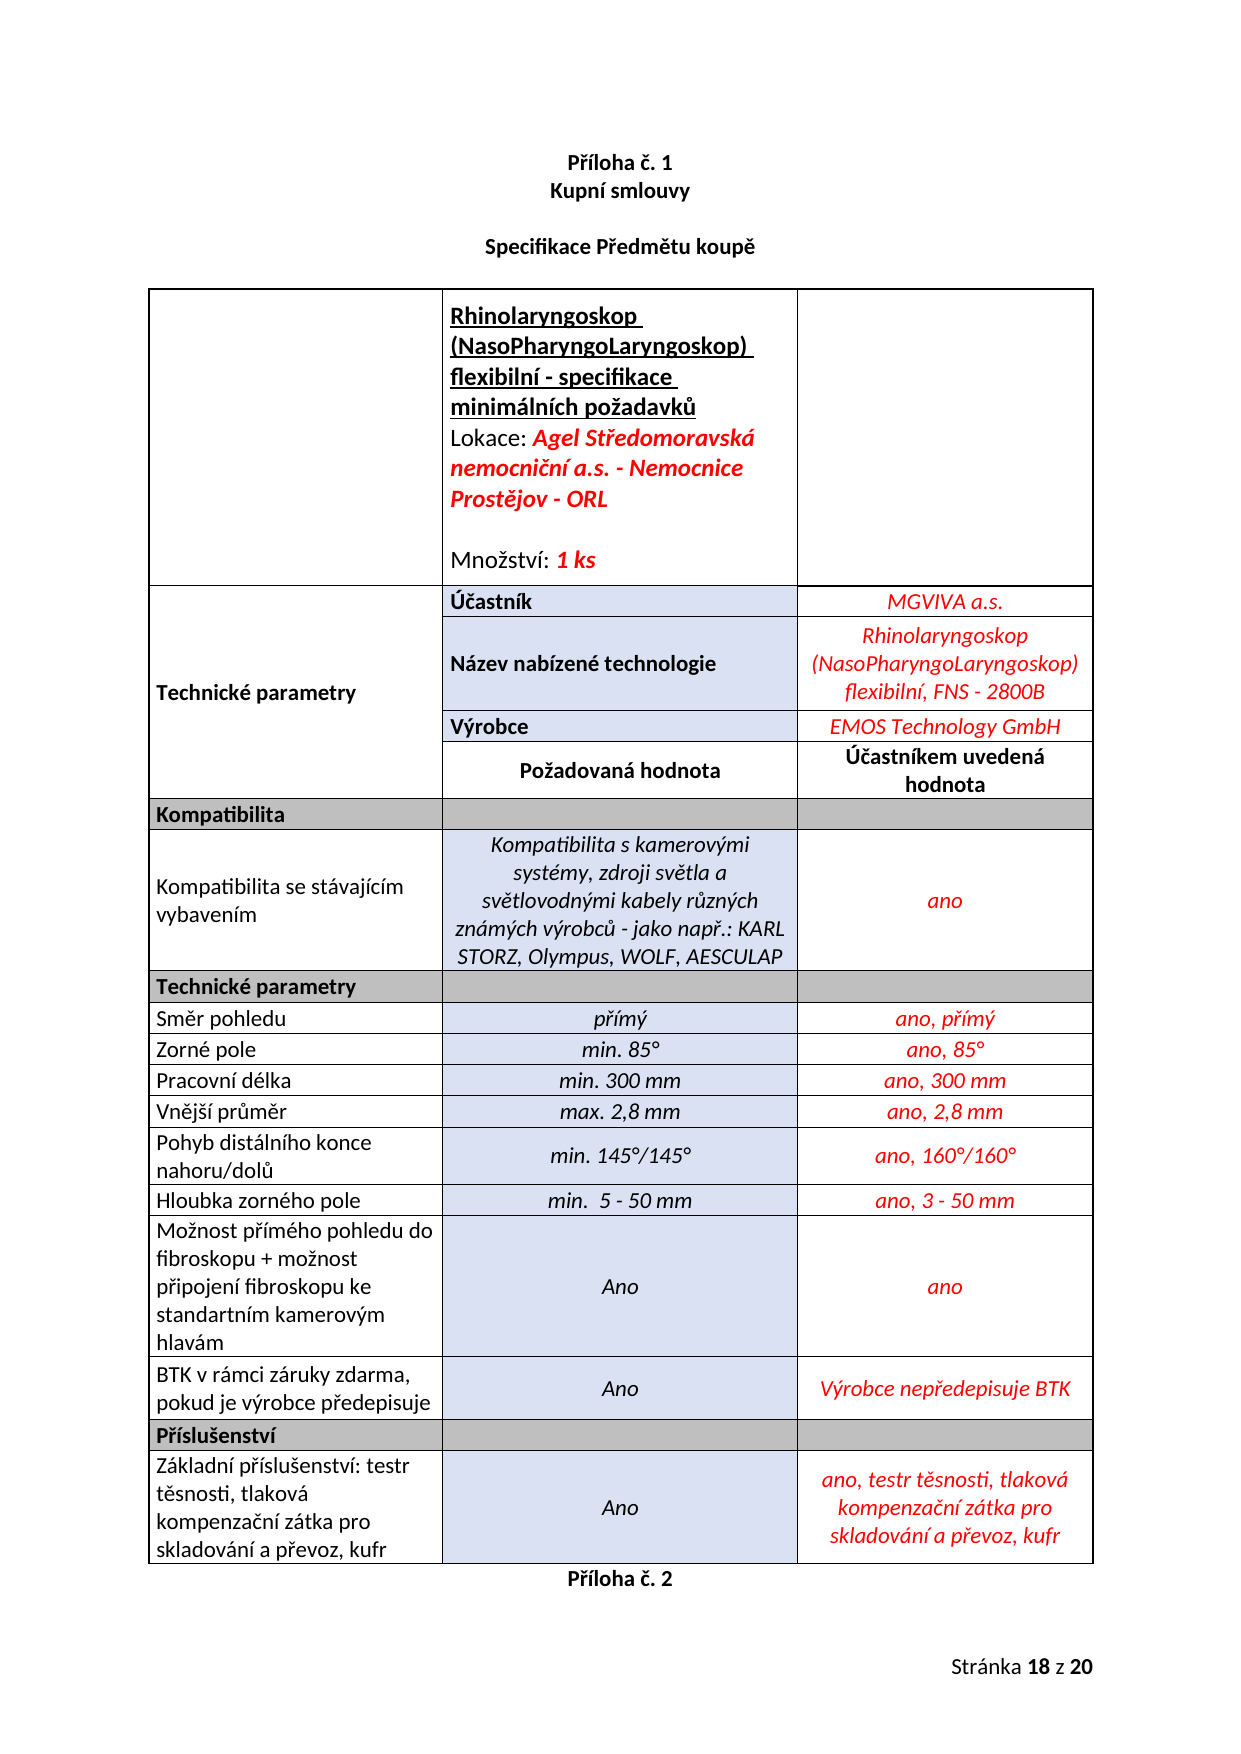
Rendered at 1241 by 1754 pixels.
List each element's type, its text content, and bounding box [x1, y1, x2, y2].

table_cell přímý [443, 1003, 797, 1033]
table_cell Ano [443, 1216, 797, 1356]
table_cell Kompatibilita se stávajícím vybavením [150, 830, 442, 970]
table_cell ano, testr těsnosti, tlaková kompenzační zátka pro skladování a převoz, kufr [798, 1451, 1092, 1563]
table_cell Kompatibilita s kamerovými systémy, zdroji světla a světlovodnými kabely různých známých výrobců - jako např.: KARL STORZ, Olympus, WOLF, AESCULAP [443, 830, 797, 970]
table_cell ano, 85° [798, 1034, 1092, 1064]
table_cell BTK v rámci záruky zdarma, pokud je výrobce předepisuje [150, 1357, 442, 1419]
table_header [150, 290, 442, 585]
table_cell ano, 2,8 mm [798, 1096, 1092, 1127]
text Kupní smlouvy [148, 176, 1092, 204]
table_cell min. 145°/145° [443, 1128, 797, 1184]
text Příloha č. 2 [148, 1564, 1092, 1592]
table_cell min. 300 mm [443, 1065, 797, 1095]
table_cell [798, 1420, 1092, 1450]
table_cell min. 5 - 50 mm [443, 1185, 797, 1215]
table_cell Směr pohledu [150, 1003, 442, 1033]
table_cell Ano [443, 1451, 797, 1563]
text Příloha č. 1 [148, 148, 1092, 176]
table_cell Příslušenství [150, 1420, 442, 1450]
table_cell ano [798, 830, 1092, 970]
table_cell ano, 160°/160° [798, 1128, 1092, 1184]
table_cell MGVIVA a.s. [798, 587, 1092, 616]
table_cell Vnější průměr [150, 1096, 442, 1127]
table_cell [798, 799, 1092, 829]
table_cell [443, 971, 797, 1002]
table_cell ano, 300 mm [798, 1065, 1092, 1095]
table_cell Název nabízené technologie [443, 617, 797, 710]
table_cell Technické parametry [150, 586, 442, 798]
table_cell Technické parametry [150, 971, 442, 1002]
table_cell Ano [443, 1357, 797, 1419]
table_cell ano [798, 1216, 1092, 1356]
table_header Rhinolaryngoskop (NasoPharyngoLaryngoskop) flexibilní - specifikace minimálních požadavků Lokace: Agel Středomoravská nemocniční a.s. - Nemocnice Prostějov - ORL Množství: 1 ks [443, 290, 797, 585]
table_cell Rhinolaryngoskop (NasoPharyngoLaryngoskop) flexibilní, FNS - 2800B [798, 617, 1092, 710]
table_header [798, 290, 1092, 585]
table_cell Základní příslušenství: testr těsnosti, tlaková kompenzační zátka pro skladování a převoz, kufr [150, 1451, 442, 1563]
table_cell [443, 799, 797, 829]
table_cell [798, 971, 1092, 1002]
table_cell EMOS Technology GmbH [798, 711, 1092, 741]
table_cell Požadovaná hodnota [443, 742, 797, 798]
table_cell ano, 3 - 50 mm [798, 1185, 1092, 1215]
text Specifikace Předmětu koupě [148, 232, 1092, 260]
table_cell Výrobce [443, 711, 797, 741]
table_cell ano, přímý [798, 1003, 1092, 1033]
table_cell [443, 1420, 797, 1450]
table_cell Pohyb distálního konce nahoru/dolů [150, 1128, 442, 1184]
table_cell Výrobce nepředepisuje BTK [798, 1357, 1092, 1419]
table_cell Zorné pole [150, 1034, 442, 1064]
table_cell min. 85° [443, 1034, 797, 1064]
table_cell Účastník [443, 586, 797, 616]
table_cell Účastníkem uvedená hodnota [798, 742, 1092, 798]
table_cell Kompatibilita [150, 799, 442, 829]
table_cell max. 2,8 mm [443, 1096, 797, 1127]
table_cell Pracovní délka [150, 1065, 442, 1095]
table_cell Možnost přímého pohledu do fibroskopu + možnost připojení fibroskopu ke standartním kamerovým hlavám [150, 1216, 442, 1356]
table_cell Hloubka zorného pole [150, 1185, 442, 1215]
